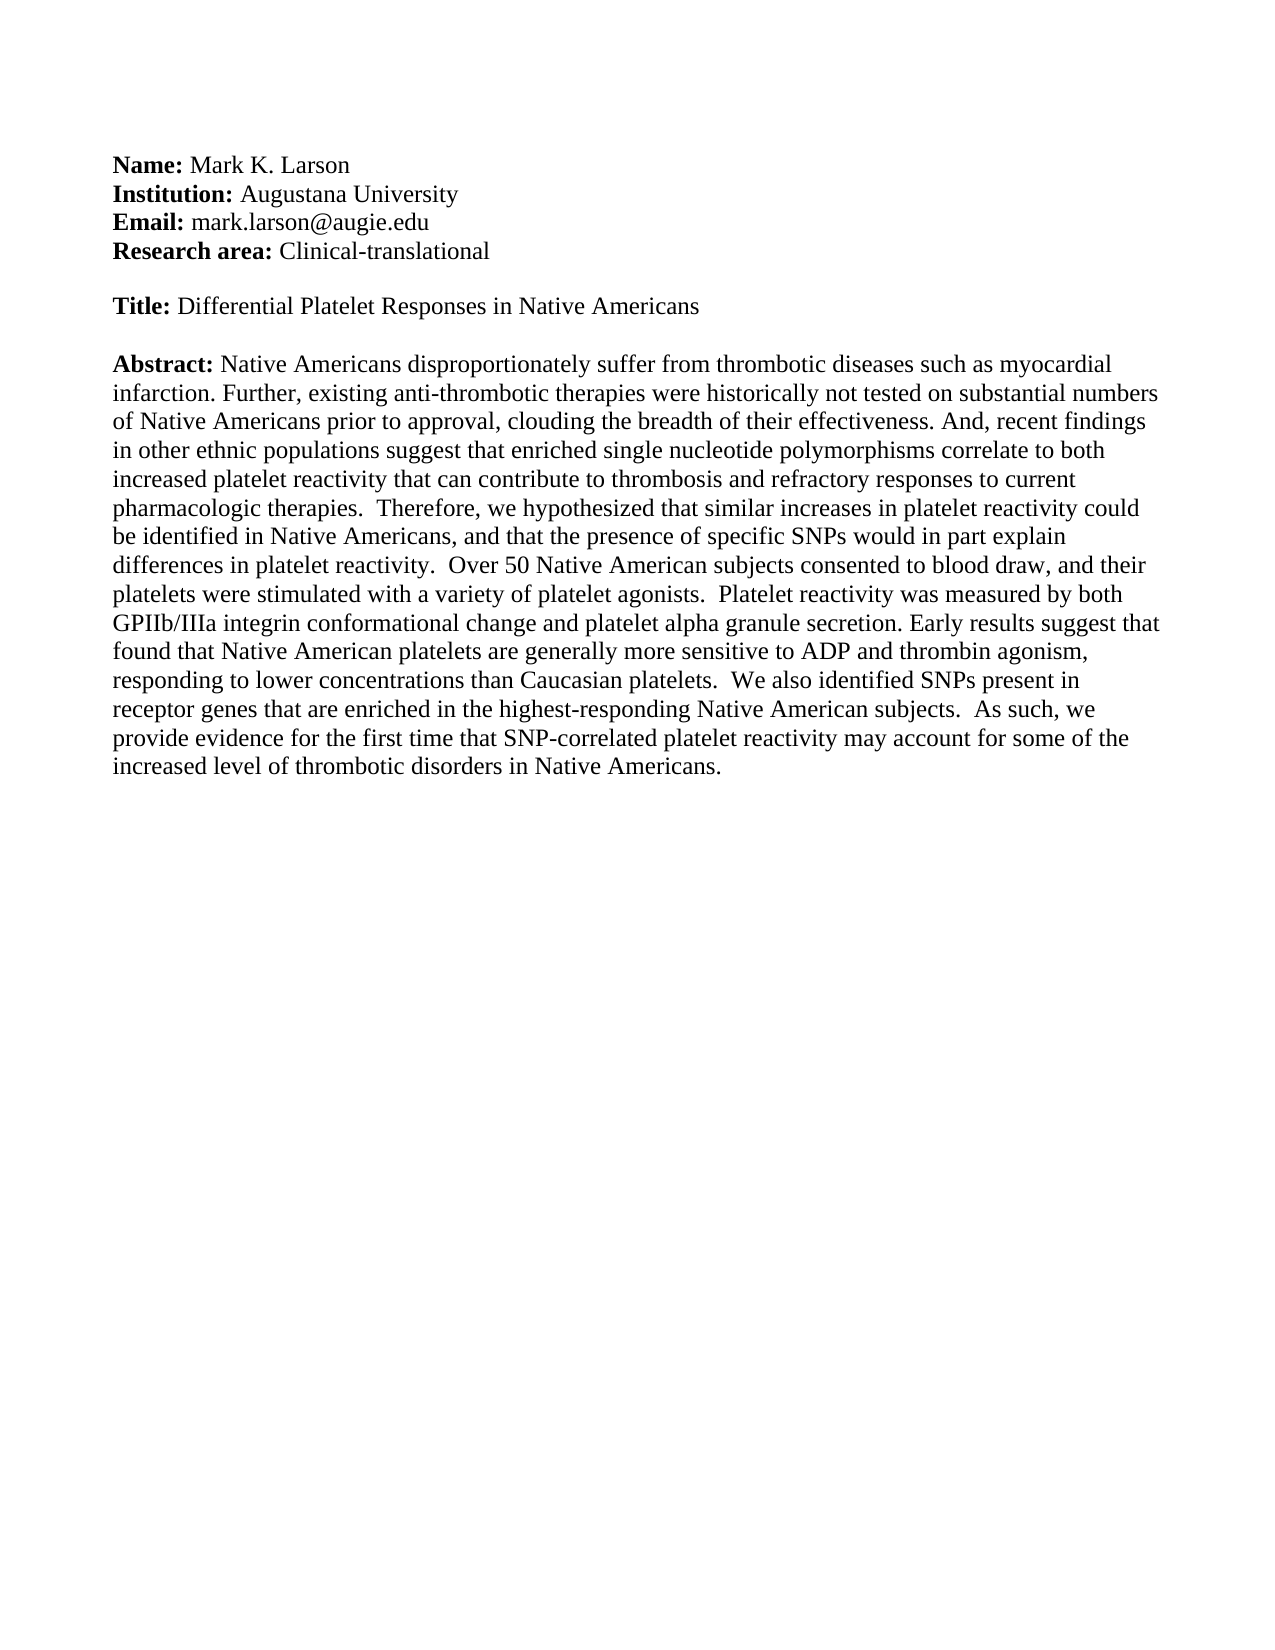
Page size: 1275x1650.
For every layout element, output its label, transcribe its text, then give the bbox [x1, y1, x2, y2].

text Abstract: Native Americans disproportionately suffer from thrombotic diseases such as myocardial infarction. Further, existing anti-thrombotic therapies were historically not tested on substantial numbers of Native Americans prior to approval, clouding the breadth of their effectiveness. And, recent findings in other ethnic populations suggest that enriched single nucleotide polymorphisms correlate to both increased platelet reactivity that can contribute to thrombosis and refractory responses to current pharmacologic therapies. Therefore, we hypothesized that similar increases in platelet reactivity could be identified in Native Americans, and that the presence of specific SNPs would in part explain differences in platelet reactivity. Over 50 Native American subjects consented to blood draw, and their platelets were stimulated with a variety of platelet agonists. Platelet reactivity was measured by both GPIIb/IIIa integrin conformational change and platelet alpha granule secretion. Early results suggest that found that Native American platelets are generally more sensitive to ADP and thrombin agonism, responding to lower concentrations than Caucasian platelets. We also identified SNPs present in receptor genes that are enriched in the highest-responding Native American subjects. As such, we provide evidence for the first time that SNP-correlated platelet reactivity may account for some of the increased level of thrombotic disorders in Native Americans. [112, 349, 1162, 780]
text Title: Differential Platelet Responses in Native Americans [112, 291, 1162, 320]
text Name: Mark K. Larson Institution: Augustana University Email: mark.larson@augie.edu Research area: Clinical-translational [112, 150, 1162, 291]
